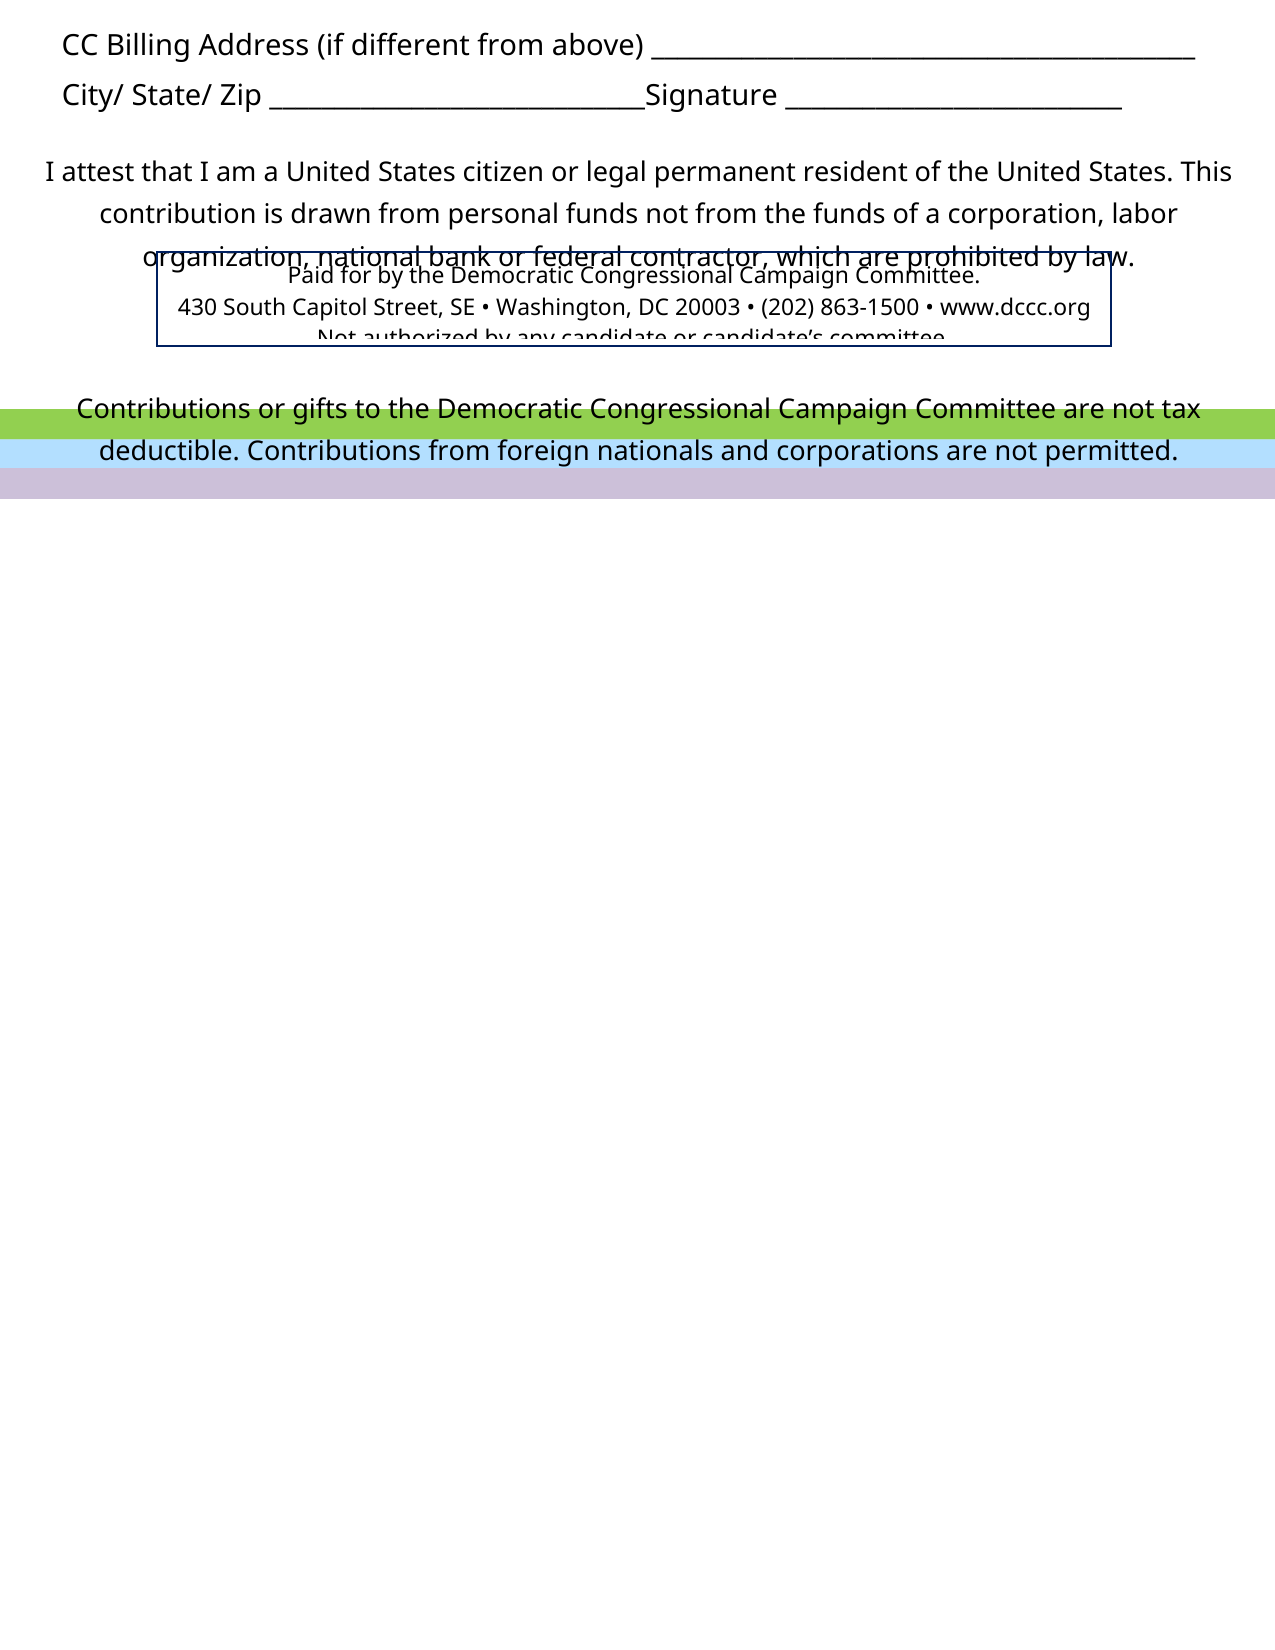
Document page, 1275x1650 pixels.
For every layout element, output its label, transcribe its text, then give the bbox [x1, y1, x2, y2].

text I attest that I am a United States citizen or legal permanent resident of the United States. This contribution is drawn from personal funds not from the funds of a corporation, labor organization, national bank or federal contractor, which are prohibited by law. [24, 152, 1254, 274]
text Contributions or gifts to the Democratic Congressional Campaign Committee are not tax deductible. Contributions from foreign nationals and corporations are not permitted. [24, 389, 1254, 468]
text CC Billing Address (if different from above) __________________________________________ [61, 24, 1254, 64]
text City/ State/ Zip _____________________________Signature __________________________ [24, 74, 1254, 113]
